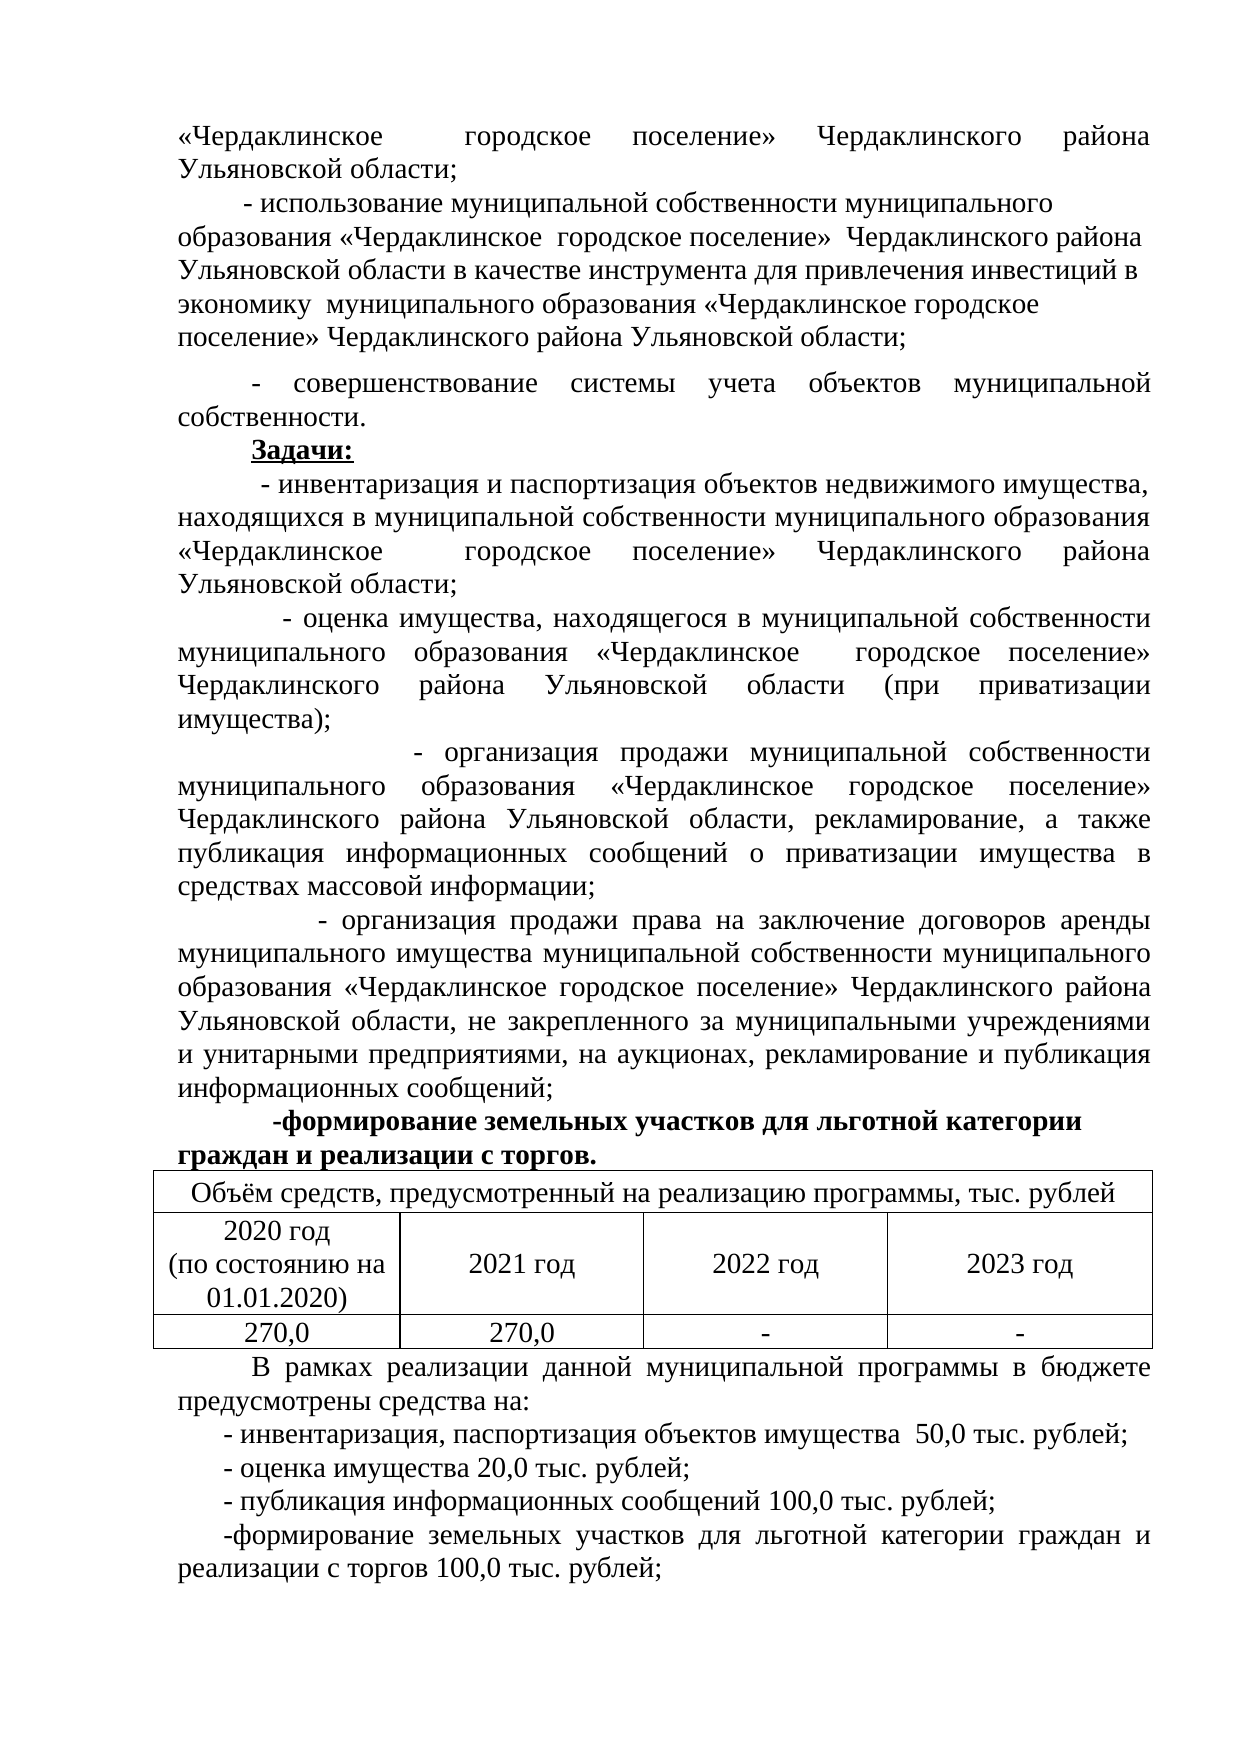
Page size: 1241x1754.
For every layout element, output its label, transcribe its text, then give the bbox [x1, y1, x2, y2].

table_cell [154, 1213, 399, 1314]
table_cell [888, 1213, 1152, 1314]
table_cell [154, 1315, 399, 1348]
text - публикация информационных сообщений 100,0 тыс. рублей; [177, 1483, 1152, 1517]
text - инвентаризация и паспортизация объектов недвижимого имущества, находящихся в муниципальной собственности муниципального образования «Чердаклинское городское поселение» Чердаклинского района Ульяновской области; [177, 466, 1152, 600]
text Задачи: [177, 432, 1152, 466]
text - организация продажи муниципальной собственности муниципального образования «Чердаклинское городское поселение» Чердаклинского района Ульяновской области, рекламирование, а также публикация информационных сообщений о приватизации имущества в средствах массовой информации; [177, 734, 1152, 902]
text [177, 118, 1152, 185]
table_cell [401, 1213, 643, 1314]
text - использование муниципальной собственности муниципального образования «Чердаклинское городское поселение» Чердаклинского района Ульяновской области в качестве инструмента для привлечения инвестиций в экономику муниципального образования «Чердаклинское городское поселение» Чердаклинского района Ульяновской области; [177, 185, 1152, 353]
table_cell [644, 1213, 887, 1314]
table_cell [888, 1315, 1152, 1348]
text - совершенствование системы учета объектов муниципальной собственности. [177, 365, 1152, 432]
text В рамках реализации данной муниципальной программы в бюджете предусмотрены средства на: [177, 1349, 1152, 1416]
text - организация продажи права на заключение договоров аренды муниципального имущества муниципальной собственности муниципального образования «Чердаклинское городское поселение» Чердаклинского района Ульяновской области, не закрепленного за муниципальными учреждениями и унитарными предприятиями, на аукционах, рекламирование и публикация информационных сообщений; [177, 902, 1152, 1103]
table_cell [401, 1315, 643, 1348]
text -формирование земельных участков для льготной категории граждан и реализации с торгов. [177, 1103, 1152, 1170]
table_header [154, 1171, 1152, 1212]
text - инвентаризация, паспортизация объектов имущества 50,0 тыс. рублей; [166, 1416, 1152, 1450]
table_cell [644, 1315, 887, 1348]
text -формирование земельных участков для льготной категории граждан и реализации с торгов 100,0 тыс. рублей; [177, 1517, 1152, 1584]
text - оценка имущества 20,0 тыс. рублей; [166, 1450, 1152, 1483]
text - оценка имущества, находящегося в муниципальной собственности муниципального образования «Чердаклинское городское поселение» Чердаклинского района Ульяновской области (при приватизации имущества); [177, 600, 1152, 734]
